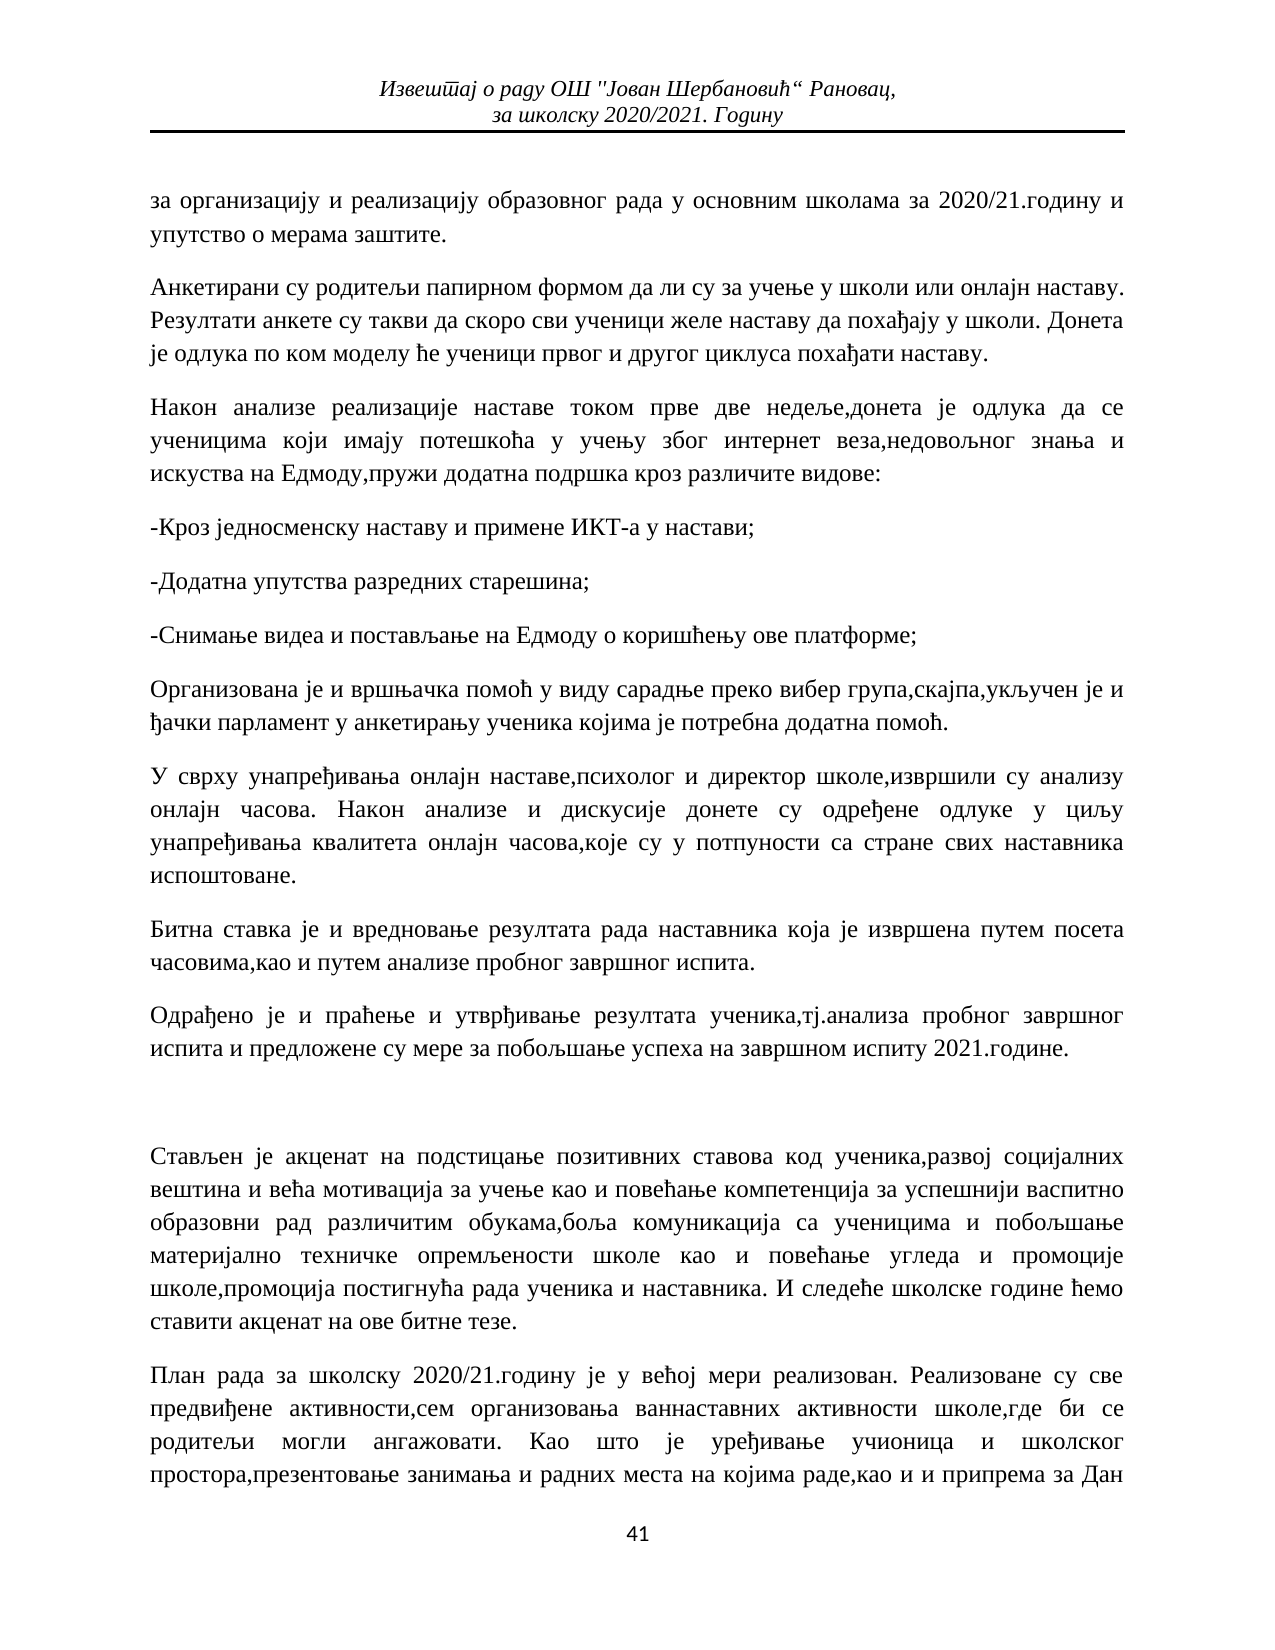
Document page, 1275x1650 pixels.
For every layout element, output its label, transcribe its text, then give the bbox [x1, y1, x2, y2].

text Битна ставка је и вредновање резултата рада наставника која је извршена путем посета часовима,као и путем анализе пробног завршног испита. [150, 914, 1125, 975]
text Стављен је акценат на подстицање позитивних ставова код ученика,развој социјалних вештина и већа мотивација за учење као и повећање компетенција за успешнији васпитно образовни рад различитим обукама,боља комуникација са ученицима и побољшање материјално техничке опремљености школе као и повећање угледа и промоције школе,промоција постигнућа рада ученика и наставника. И следеће школске године ћемо ставити акценат на ове битне тезе. [150, 1141, 1125, 1335]
text -Снимање видеа и постављање на Едмоду о коришћењу ове платформе; [150, 620, 1125, 649]
text -Додатна упутства разредних старешина; [150, 566, 1125, 595]
text У сврху унапређивања онлајн наставе,психолог и директор школе,извршили су анализу онлајн часова. Након анализе и дискусије донете су одређене одлуке у циљу унапређивања квалитета онлајн часова,које су у потпуности са стране свих наставника испоштоване. [150, 761, 1125, 888]
text Одрађено је и праћење и утврђивање резултата ученика,тј.анализа пробног завршног испита и предложене су мере за побољшање успеха на завршном испиту 2021.године. [150, 1001, 1125, 1062]
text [150, 1360, 1125, 1488]
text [150, 186, 1125, 247]
text Организована је и вршњачка помоћ у виду сарадње преко вибер група,скајпа,укључен је и ђачки парламент у анкетирању ученика којима је потребна додатна помоћ. [150, 674, 1125, 736]
text Након анализе реализације наставе током прве две недеље,донета је одлука да се ученицима који имају потешкоћа у учењу због интернет веза,недовољног знања и искуства на Едмоду,пружи додатна подршка кроз различите видове: [150, 392, 1125, 487]
text Анкетирани су родитељи папирном формом да ли су за учење у школи или онлајн наставу. Резултати анкете су такви да скоро сви ученици желе наставу да похађају у школи. Донета је одлука по ком моделу ће ученици првог и другог циклуса похађати наставу. [150, 272, 1125, 367]
text -Кроз једносменску наставу и примене ИКТ-а у настави; [150, 512, 1125, 541]
